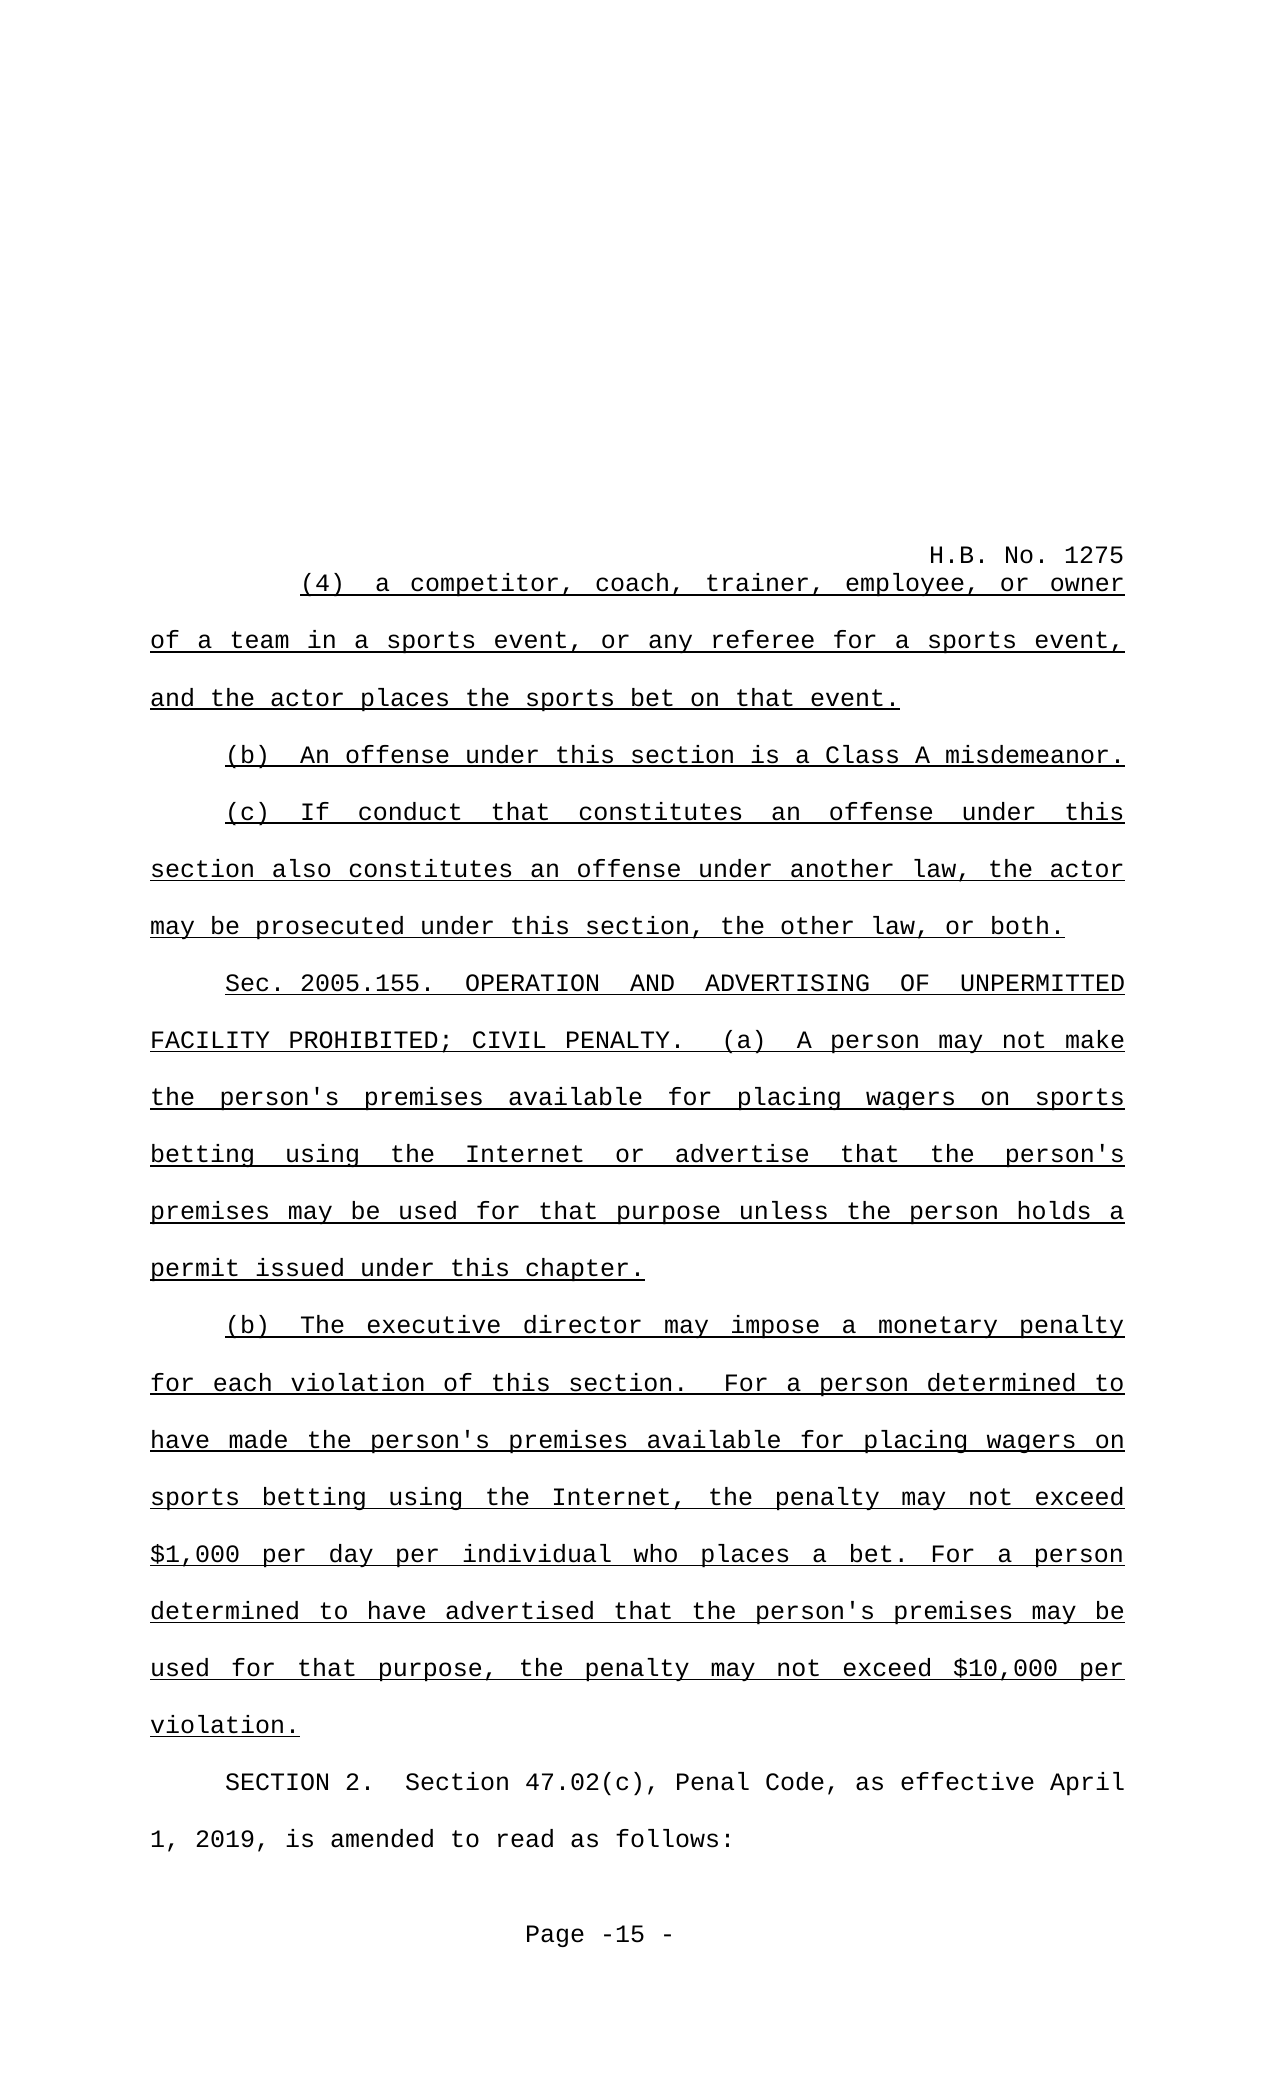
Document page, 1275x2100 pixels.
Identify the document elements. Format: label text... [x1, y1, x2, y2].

text (4) a competitor, coach, trainer, employee, or owner of a team in a sports event, or any referee for a sports event, and the actor places the sports bet on that event. [150, 653, 1125, 713]
text Sec. 2005.155. OPERATION AND ADVERTISING OF UNPERMITTED FACILITY PROHIBITED; CIVIL PENALTY. (a) A person may not make the person's premises available for placing wagers on sports betting using the Internet or advertise that the person's premises may be used for that purpose unless the person holds a permit issued under this chapter. [150, 1110, 1125, 1165]
text (b) The executive director may impose a monetary penalty for each violation of this section. For a person determined to have made the person's premises available for placing wagers on sports betting using the Internet, the penalty may not exceed $1,000 per day per individual who places a bet. For a person determined to have advertised that the person's premises may be used for that purpose, the penalty may not exceed $10,000 per violation. [150, 1395, 1125, 1450]
text (b) The executive director may impose a monetary penalty for each violation of this section. For a person determined to have made the person's premises available for placing wagers on sports betting using the Internet, the penalty may not exceed $1,000 per day per individual who places a bet. For a person determined to have advertised that the person's premises may be used for that purpose, the penalty may not exceed $10,000 per violation. [150, 1680, 1125, 1741]
text (b) The executive director may impose a monetary penalty for each violation of this section. For a person determined to have made the person's premises available for placing wagers on sports betting using the Internet, the penalty may not exceed $1,000 per day per individual who places a bet. For a person determined to have advertised that the person's premises may be used for that purpose, the penalty may not exceed $10,000 per violation. [150, 1566, 1125, 1622]
text Sec. 2005.155. OPERATION AND ADVERTISING OF UNPERMITTED FACILITY PROHIBITED; CIVIL PENALTY. (a) A person may not make the person's premises available for placing wagers on sports betting using the Internet or advertise that the person's premises may be used for that purpose unless the person holds a permit issued under this chapter. [150, 1167, 1125, 1222]
text (b) An offense under this section is a Class A misdemeanor. [150, 742, 1125, 771]
text Sec. 2005.155. OPERATION AND ADVERTISING OF UNPERMITTED FACILITY PROHIBITED; CIVIL PENALTY. (a) A person may not make the person's premises available for placing wagers on sports betting using the Internet or advertise that the person's premises may be used for that purpose unless the person holds a permit issued under this chapter. [150, 1052, 1125, 1108]
text (b) The executive director may impose a monetary penalty for each violation of this section. For a person determined to have made the person's premises available for placing wagers on sports betting using the Internet, the penalty may not exceed $1,000 per day per individual who places a bet. For a person determined to have advertised that the person's premises may be used for that purpose, the penalty may not exceed $10,000 per violation. [150, 1509, 1125, 1565]
text Sec. 2005.155. OPERATION AND ADVERTISING OF UNPERMITTED FACILITY PROHIBITED; CIVIL PENALTY. (a) A person may not make the person's premises available for placing wagers on sports betting using the Internet or advertise that the person's premises may be used for that purpose unless the person holds a permit issued under this chapter. [150, 1224, 1125, 1284]
text (b) The executive director may impose a monetary penalty for each violation of this section. For a person determined to have made the person's premises available for placing wagers on sports betting using the Internet, the penalty may not exceed $1,000 per day per individual who places a bet. For a person determined to have advertised that the person's premises may be used for that purpose, the penalty may not exceed $10,000 per violation. [150, 1623, 1125, 1679]
text (c) If conduct that constitutes an offense under this section also constitutes an offense under another law, the actor may be prosecuted under this section, the other law, or both. [150, 799, 1125, 880]
text Sec. 2005.155. OPERATION AND ADVERTISING OF UNPERMITTED FACILITY PROHIBITED; CIVIL PENALTY. (a) A person may not make the person's premises available for placing wagers on sports betting using the Internet or advertise that the person's premises may be used for that purpose unless the person holds a permit issued under this chapter. [150, 970, 1125, 1051]
text SECTION 2. Section 47.02(c), Penal Code, as effective April 1, 2019, is amended to read as follows: [150, 1769, 1125, 1855]
text (c) If conduct that constitutes an offense under this section also constitutes an offense under another law, the actor may be prosecuted under this section, the other law, or both. [150, 881, 1125, 942]
text (b) The executive director may impose a monetary penalty for each violation of this section. For a person determined to have made the person's premises available for placing wagers on sports betting using the Internet, the penalty may not exceed $1,000 per day per individual who places a bet. For a person determined to have advertised that the person's premises may be used for that purpose, the penalty may not exceed $10,000 per violation. [150, 1452, 1125, 1508]
text (b) The executive director may impose a monetary penalty for each violation of this section. For a person determined to have made the person's premises available for placing wagers on sports betting using the Internet, the penalty may not exceed $1,000 per day per individual who places a bet. For a person determined to have advertised that the person's premises may be used for that purpose, the penalty may not exceed $10,000 per violation. [150, 1313, 1125, 1393]
text (4) a competitor, coach, trainer, employee, or owner of a team in a sports event, or any referee for a sports event, and the actor places the sports bet on that event. [150, 571, 1125, 651]
